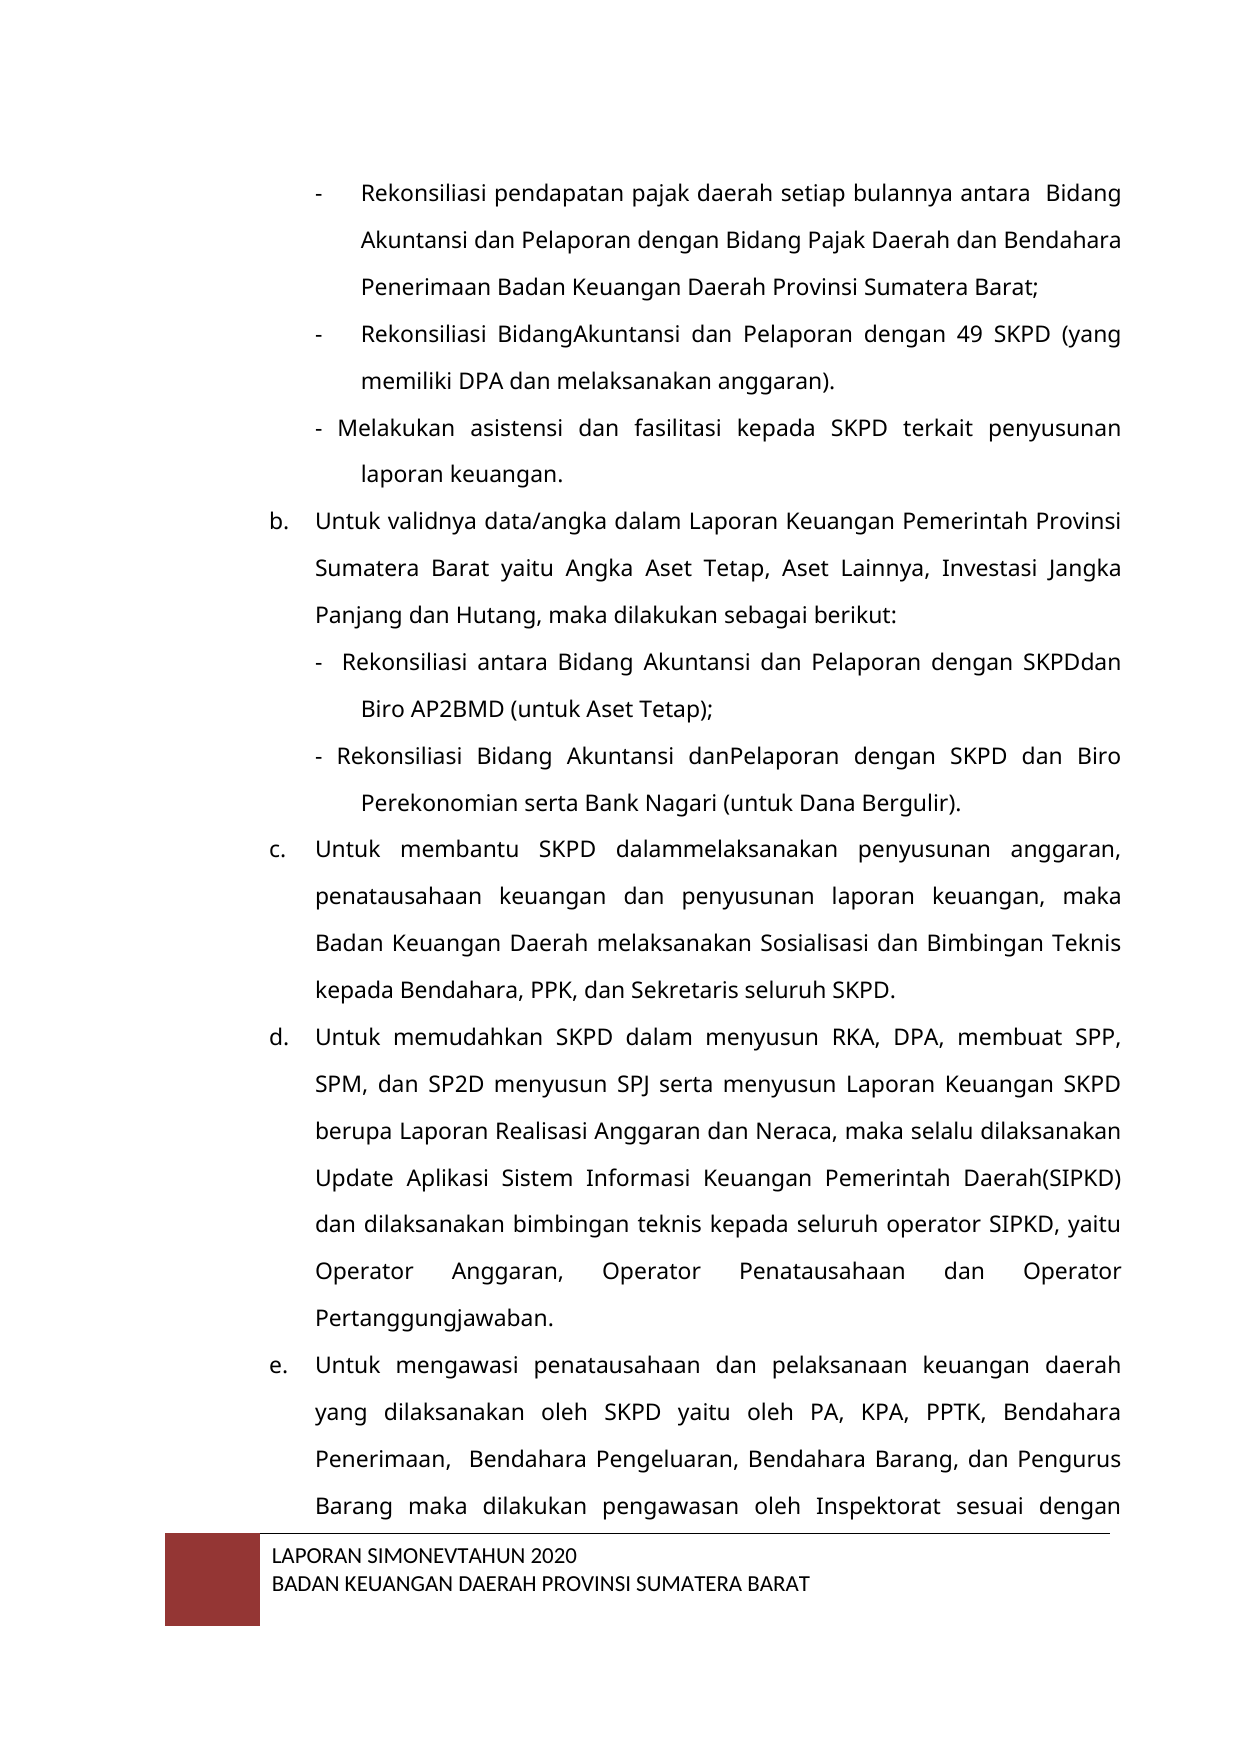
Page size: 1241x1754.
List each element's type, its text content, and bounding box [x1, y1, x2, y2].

list - Rekonsiliasi antara Bidang Akuntansi dan Pelaporan dengan SKPDdan Biro AP2BMD (untuk Aset Tetap); [315, 646, 1122, 724]
list Untuk memudahkan SKPD dalam menyusun RKA, DPA, membuat SPP, SPM, dan SP2D menyusun SPJ serta menyusun Laporan Keuangan SKPD berupa Laporan Realisasi Anggaran dan Neraca, maka selalu dilaksanakan Update Aplikasi Sistem Informasi Keuangan Pemerintah Daerah(SIPKD) dan dilaksanakan bimbingan teknis kepada seluruh operator SIPKD, yaitu Operator Anggaran, Operator Penatausahaan dan Operator Pertanggungjawaban. [269, 1021, 1122, 1333]
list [269, 1349, 1122, 1521]
list - Rekonsiliasi Bidang Akuntansi danPelaporan dengan SKPD dan Biro Perekonomian serta Bank Nagari (untuk Dana Bergulir). [315, 740, 1122, 818]
list Untuk membantu SKPD dalammelaksanakan penyusunan anggaran, penatausahaan keuangan dan penyusunan laporan keuangan, maka Badan Keuangan Daerah melaksanakan Sosialisasi dan Bimbingan Teknis kepada Bendahara, PPK, dan Sekretaris seluruh SKPD. [269, 833, 1122, 1005]
list - Rekonsiliasi BidangAkuntansi dan Pelaporan dengan 49 SKPD (yang memiliki DPA dan melaksanakan anggaran). [315, 318, 1122, 396]
list - Melakukan asistensi dan fasilitasi kepada SKPD terkait penyusunan laporan keuangan. [315, 412, 1122, 490]
list Untuk validnya data/angka dalam Laporan Keuangan Pemerintah Provinsi Sumatera Barat yaitu Angka Aset Tetap, Aset Lainnya, Investasi Jangka Panjang dan Hutang, maka dilakukan sebagai berikut: [269, 505, 1122, 630]
list - Rekonsiliasi pendapatan pajak daerah setiap bulannya antara Bidang Akuntansi dan Pelaporan dengan Bidang Pajak Daerah dan Bendahara Penerimaan Badan Keuangan Daerah Provinsi Sumatera Barat; [315, 177, 1122, 302]
